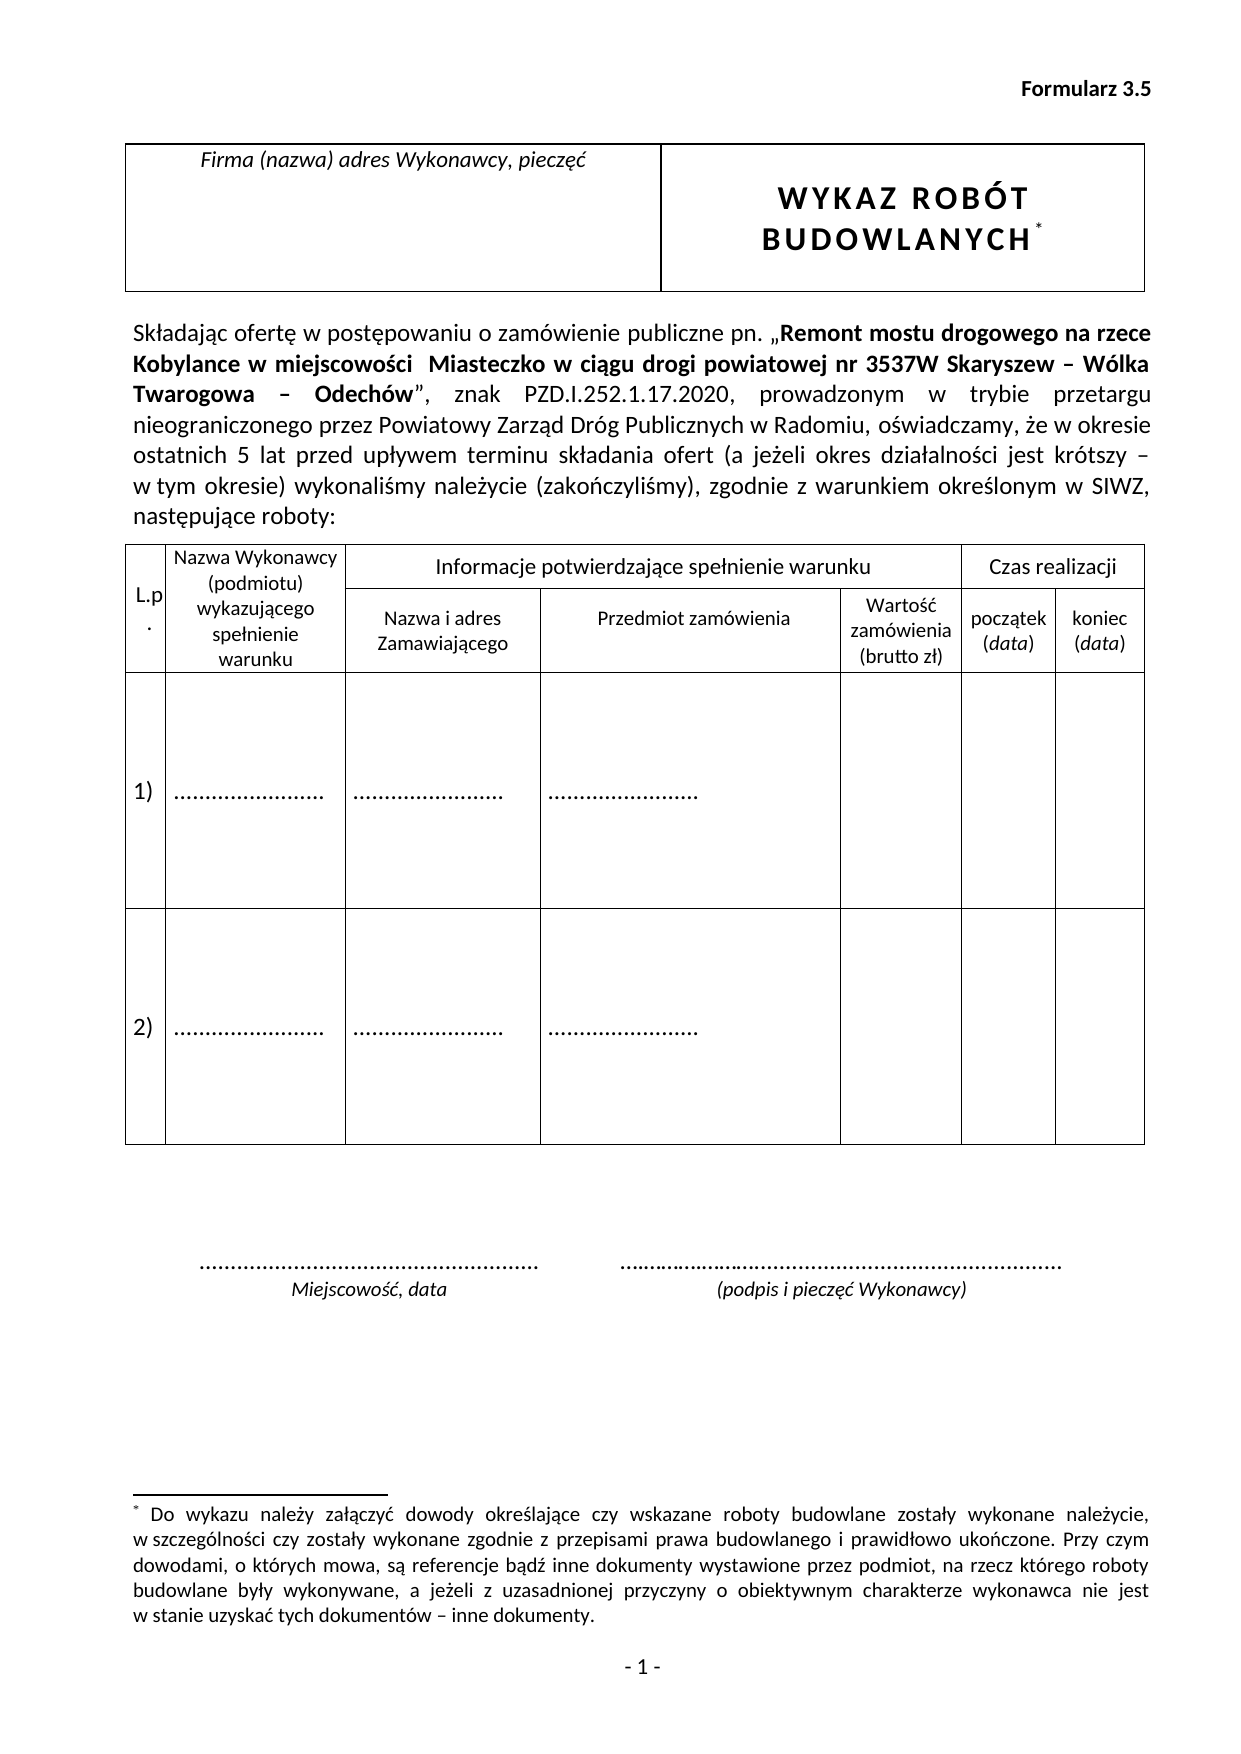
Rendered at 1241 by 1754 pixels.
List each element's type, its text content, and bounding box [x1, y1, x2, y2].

table_header Nazwa Wykonawcy (podmiotu) wykazującego spełnienie warunku [166, 545, 345, 672]
table_cell ........................ [541, 909, 840, 1144]
table_cell [962, 673, 1055, 908]
table_cell ........................ [346, 673, 540, 908]
table_cell [841, 673, 961, 908]
table_header WYKAZ ROBÓT BUDOWLANYCH* [662, 145, 1144, 291]
table_cell Nazwa i adres Zamawiającego [346, 589, 540, 672]
table_cell [841, 909, 961, 1144]
table_cell ........................ [166, 909, 345, 1144]
table_cell [1056, 909, 1144, 1144]
table_cell ........................ [541, 673, 840, 908]
text Składając ofertę w postępowaniu o zamówienie publiczne pn. „Remont mostu drogowego na rzece Kobylance w miejscowości Miasteczko w ciągu drogi powiatowej nr 3537W Skaryszew – Wólka Twarogowa – Odechów”, znak PZD.I.252.1.17.2020, prowadzonym w trybie przetargu nieograniczonego przez Powiatowy Zarząd Dróg Publicznych w Radomiu, oświadczamy, że w okresie ostatnich 5 lat przed upływem terminu składania ofert (a jeżeli okres działalności jest krótszy – w tym okresie) wykonaliśmy należycie (zakończyliśmy), zgodnie z warunkiem określonym w SIWZ, następujące roboty: [133, 317, 1152, 531]
text ...................................................... ….……….………................................................. [133, 1245, 1152, 1276]
table_cell [1056, 673, 1144, 908]
text Miejscowość, data (podpis i pieczęć Wykonawcy) [133, 1276, 1152, 1301]
table_cell ........................ [346, 909, 540, 1144]
table_header Firma (nazwa) adres Wykonawcy, pieczęć [126, 145, 660, 291]
table_header Informacje potwierdzające spełnienie warunku [346, 545, 961, 588]
table_cell koniec (data) [1056, 589, 1144, 672]
table_cell Wartość zamówienia (brutto zł) [841, 589, 961, 672]
table_cell początek (data) [962, 589, 1055, 672]
table_header Czas realizacji [962, 545, 1144, 588]
table_cell Przedmiot zamówienia [541, 589, 840, 672]
table_cell [126, 909, 165, 1144]
table_cell [962, 909, 1055, 1144]
table_cell [126, 673, 165, 908]
table_header L.p. [126, 545, 165, 672]
table_cell ........................ [166, 673, 345, 908]
